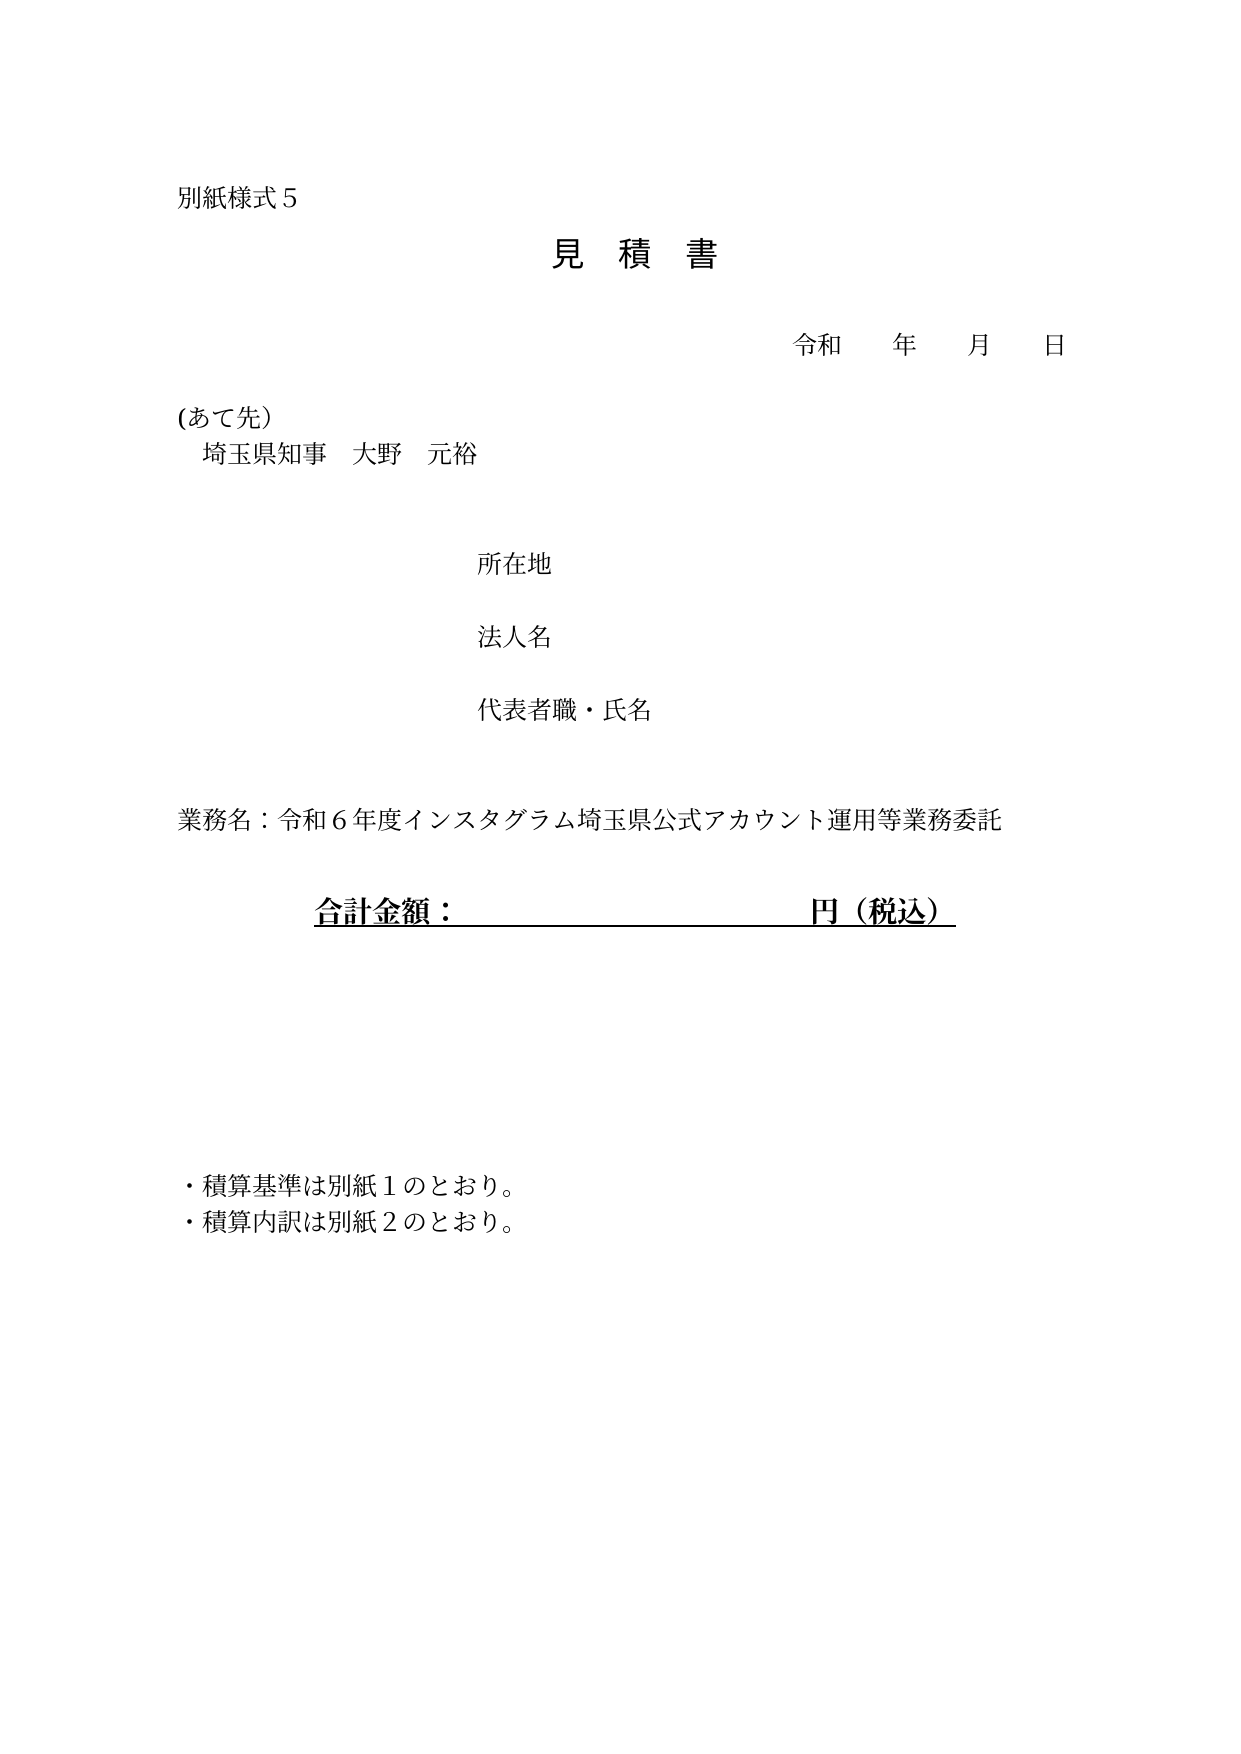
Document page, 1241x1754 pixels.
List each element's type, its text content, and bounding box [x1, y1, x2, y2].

text ・積算内訳は別紙２のとおり。 [177, 1202, 1092, 1239]
text 所在地 [177, 544, 1092, 581]
text (あて先） [177, 398, 1092, 435]
text 見 積 書 [177, 215, 1092, 288]
text ・積算基準は別紙１のとおり。 [177, 1166, 1092, 1202]
text 埼玉県知事 大野 元裕 [177, 435, 1092, 471]
text 令和 年 月 日 [177, 325, 1067, 362]
text 別紙様式５ [177, 179, 1092, 215]
text 代表者職・氏名 [177, 691, 1092, 727]
text 合計金額： 円（税込） [177, 873, 1092, 947]
text 法人名 [177, 617, 1092, 654]
text 業務名：令和６年度インスタグラム埼玉県公式アカウント運用等業務委託 [177, 800, 1092, 837]
